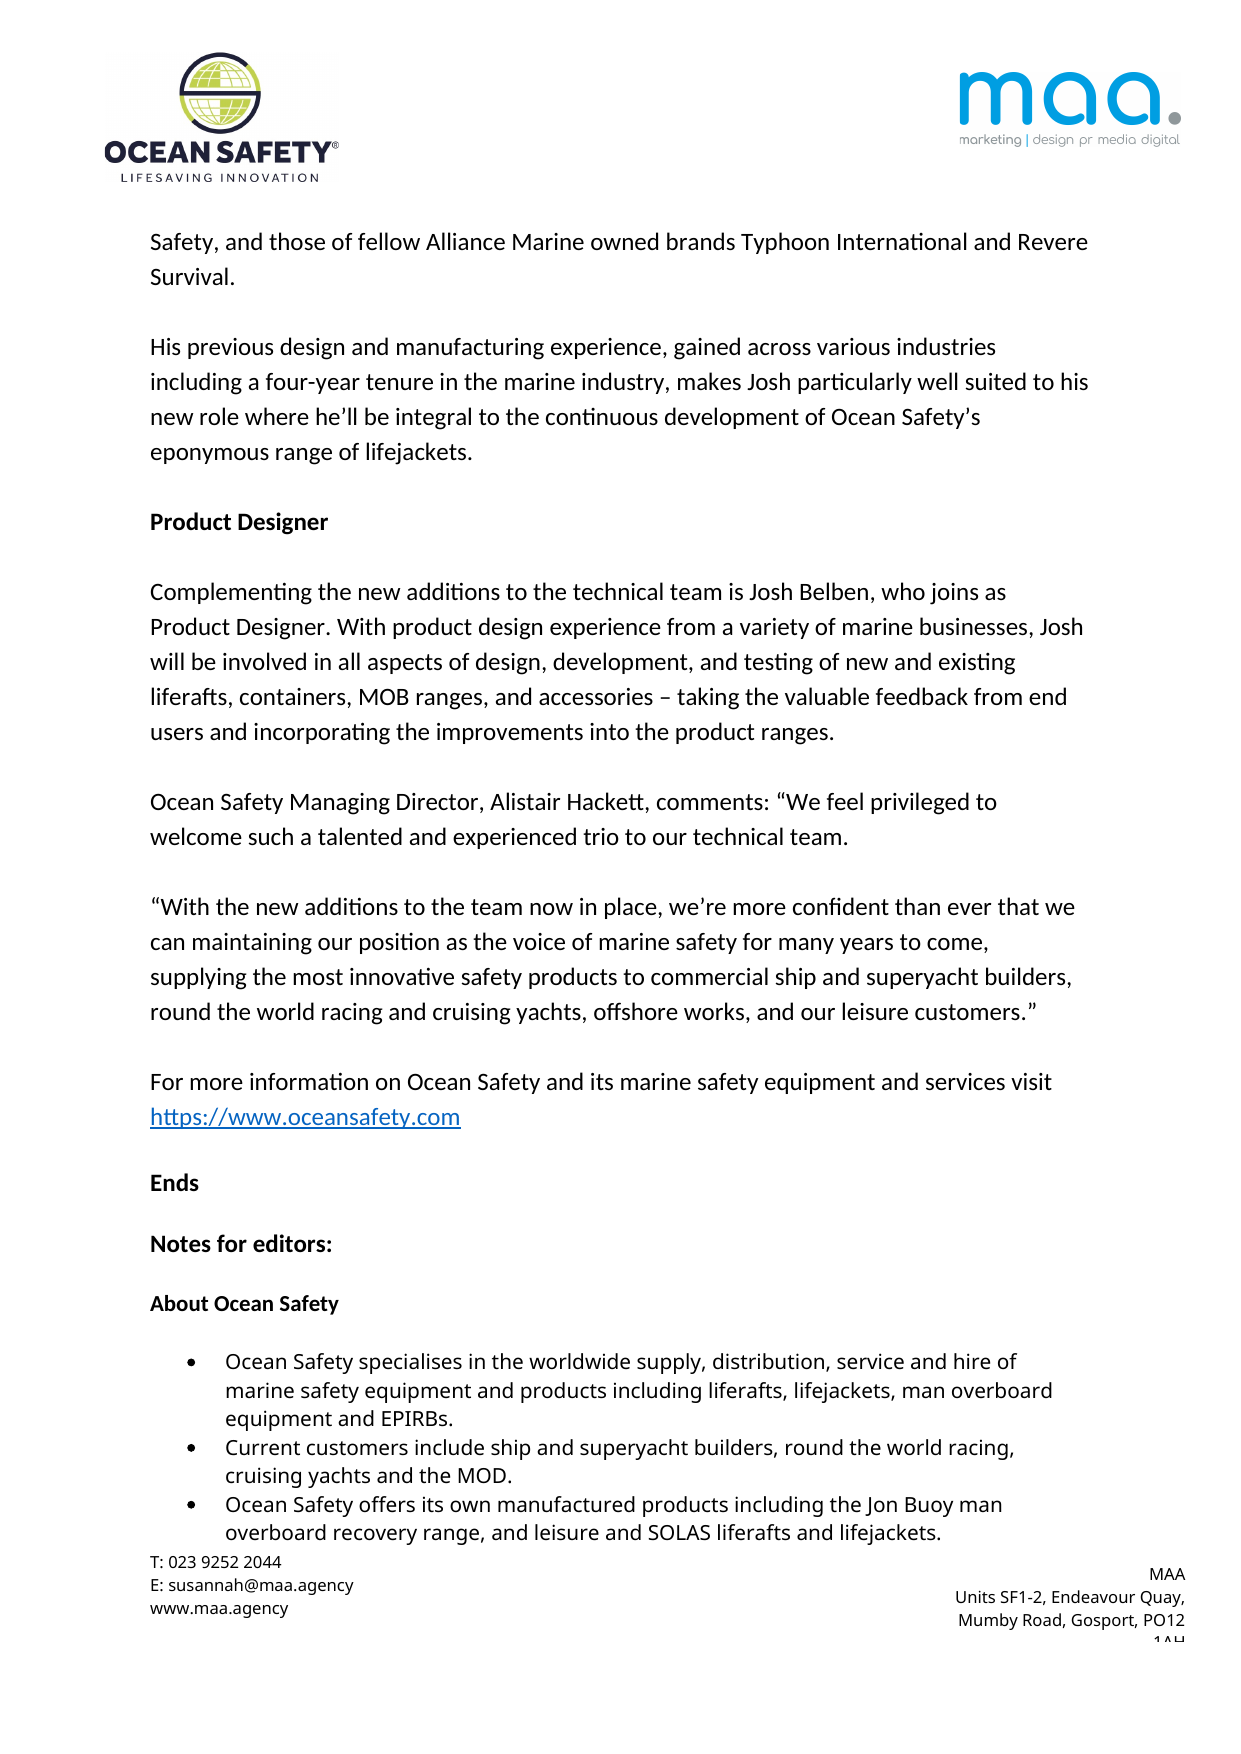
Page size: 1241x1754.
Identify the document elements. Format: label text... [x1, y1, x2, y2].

list Current customers include ship and superyacht builders, round the world racing, cruising yachts and the MOD. [187, 1433, 1090, 1490]
list Ocean Safety offers its own manufactured products including the Jon Buoy man overboard recovery range, and leisure and SOLAS liferafts and lifejackets. [187, 1490, 1090, 1547]
picture [1117, 81, 1149, 116]
text About Ocean Safety [150, 1289, 1090, 1317]
text Ends [150, 1167, 1090, 1197]
text For more information on Ocean Safety and its marine safety equipment and services visit https://www.oceansafety.com [150, 1066, 1090, 1132]
list Ocean Safety specialises in the worldwide supply, distribution, service and hire of marine safety equipment and products including liferafts, lifejackets, man overboard equipment and EPIRBs. [187, 1347, 1090, 1433]
text Ocean Safety Managing Director, Alistair Hackett, comments: “We feel privileged to welcome such a talented and experienced trio to our technical team. [150, 786, 1090, 852]
picture [989, 72, 1006, 78]
text Product Designer [150, 506, 1090, 537]
text “With the new additions to the team now in place, we’re more confident than ever that we can maintaining our position as the voice of marine safety for many years to come, supplying the most innovative safety products to commercial ship and superyacht builders, round the world racing and cruising yachts, offshore works, and our leisure customers.” [150, 891, 1090, 1027]
picture [104, 52, 339, 182]
text His previous design and manufacturing experience, gained across various industries including a four-year tenure in the marine industry, makes Josh particularly well suited to his new role where he’ll be integral to the continuous development of Ocean Safety’s eponymous range of lifejackets. [150, 331, 1090, 467]
picture [959, 72, 1181, 147]
text Complementing the new additions to the technical team is Josh Belben, who joins as Product Designer. With product design experience from a variety of marine businesses, Josh will be involved in all aspects of design, development, and testing of new and existing liferafts, containers, MOB ranges, and accessories – taking the valuable feedback from end users and incorporating the improvements into the product ranges. [150, 576, 1090, 747]
text Notes for editors: [150, 1228, 1090, 1258]
